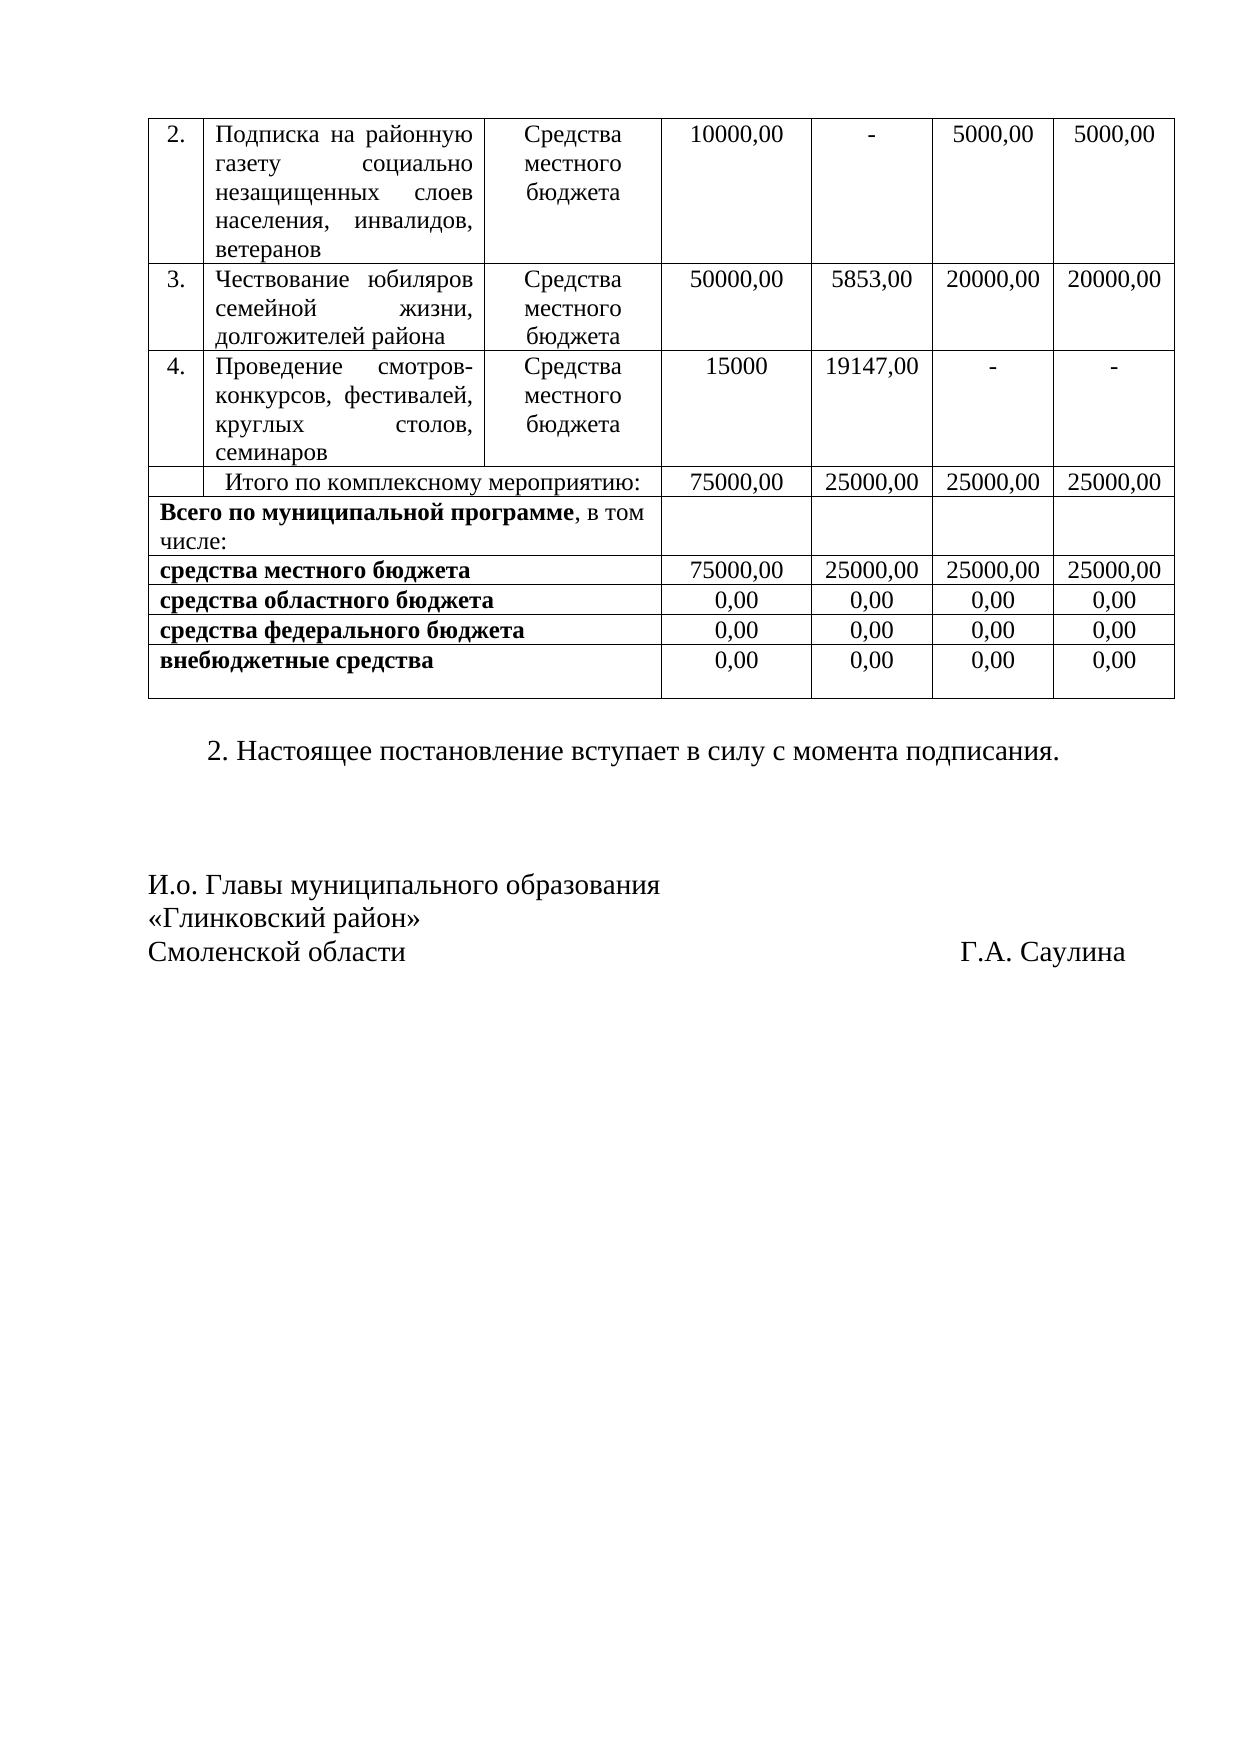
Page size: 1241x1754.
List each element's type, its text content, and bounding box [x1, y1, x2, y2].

table_cell [1054, 497, 1174, 554]
table_cell Проведение смотров-конкурсов, фестивалей, круглых столов, семинаров [204, 351, 484, 466]
table_cell Средства местного бюджета [485, 351, 661, 466]
table_cell [933, 497, 1053, 554]
table_cell 25000,00 [1054, 556, 1174, 584]
table_cell 0,00 [662, 585, 811, 614]
table_cell Всего по муниципальной программе, в том числе: [149, 497, 661, 554]
table_cell 0,00 [812, 615, 932, 644]
table_cell - [933, 351, 1053, 466]
table_cell Подписка на районную газету социально незащищенных слоев населения, инвалидов, ветеранов [204, 119, 484, 263]
table_cell 0,00 [933, 645, 1053, 698]
table_cell 25000,00 [812, 467, 932, 496]
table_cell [485, 119, 661, 263]
table_cell Средства местного бюджета [485, 264, 661, 350]
table_cell средства федерального бюджета [149, 615, 661, 644]
table_cell 10000,00 [662, 119, 811, 263]
text 2. Настоящее постановление вступает в силу с момента подписания. [148, 733, 1181, 766]
table_cell Чествование юбиляров семейной жизни, долгожителей района [204, 264, 484, 350]
table_cell 4. [149, 351, 203, 466]
table_cell 5853,00 [812, 264, 932, 350]
table_cell - [812, 119, 932, 263]
table_cell 19147,00 [812, 351, 932, 466]
table_cell 0,00 [933, 585, 1053, 614]
table_cell 20000,00 [1054, 264, 1174, 350]
table_cell средства местного бюджета [149, 556, 661, 584]
table_cell - [1054, 351, 1174, 466]
table_cell 15000 [662, 351, 811, 466]
table_cell [149, 467, 203, 496]
table_cell [812, 497, 932, 554]
table_cell 5000,00 [933, 119, 1053, 263]
table_cell [662, 497, 811, 554]
table_cell 75000,00 [662, 556, 811, 584]
table_cell 75000,00 [662, 467, 811, 496]
text И.о. Главы муниципального образования [148, 867, 1181, 900]
table_cell средства областного бюджета [149, 585, 661, 614]
table_cell 0,00 [933, 615, 1053, 644]
table_cell 3. [149, 264, 203, 350]
table_cell 50000,00 [662, 264, 811, 350]
table_cell 0,00 [812, 585, 932, 614]
table_cell 0,00 [1054, 645, 1174, 698]
table_cell 0,00 [662, 615, 811, 644]
text «Глинковский район» [148, 900, 1181, 934]
table_cell 0,00 [812, 645, 932, 698]
table_cell Итого по комплексному мероприятию: [204, 467, 661, 496]
table_cell 0,00 [662, 645, 811, 698]
table_cell 25000,00 [812, 556, 932, 584]
table_cell 25000,00 [1054, 467, 1174, 496]
text Смоленской области Г.А. Саулина [148, 934, 1181, 967]
table_cell 5000,00 [1054, 119, 1174, 263]
table_cell 2. [149, 119, 203, 263]
table_cell внебюджетные средства [149, 645, 661, 698]
table_cell 0,00 [1054, 615, 1174, 644]
table_cell 25000,00 [933, 556, 1053, 584]
table_cell 0,00 [1054, 585, 1174, 614]
table_cell 20000,00 [933, 264, 1053, 350]
table_cell 25000,00 [933, 467, 1053, 496]
